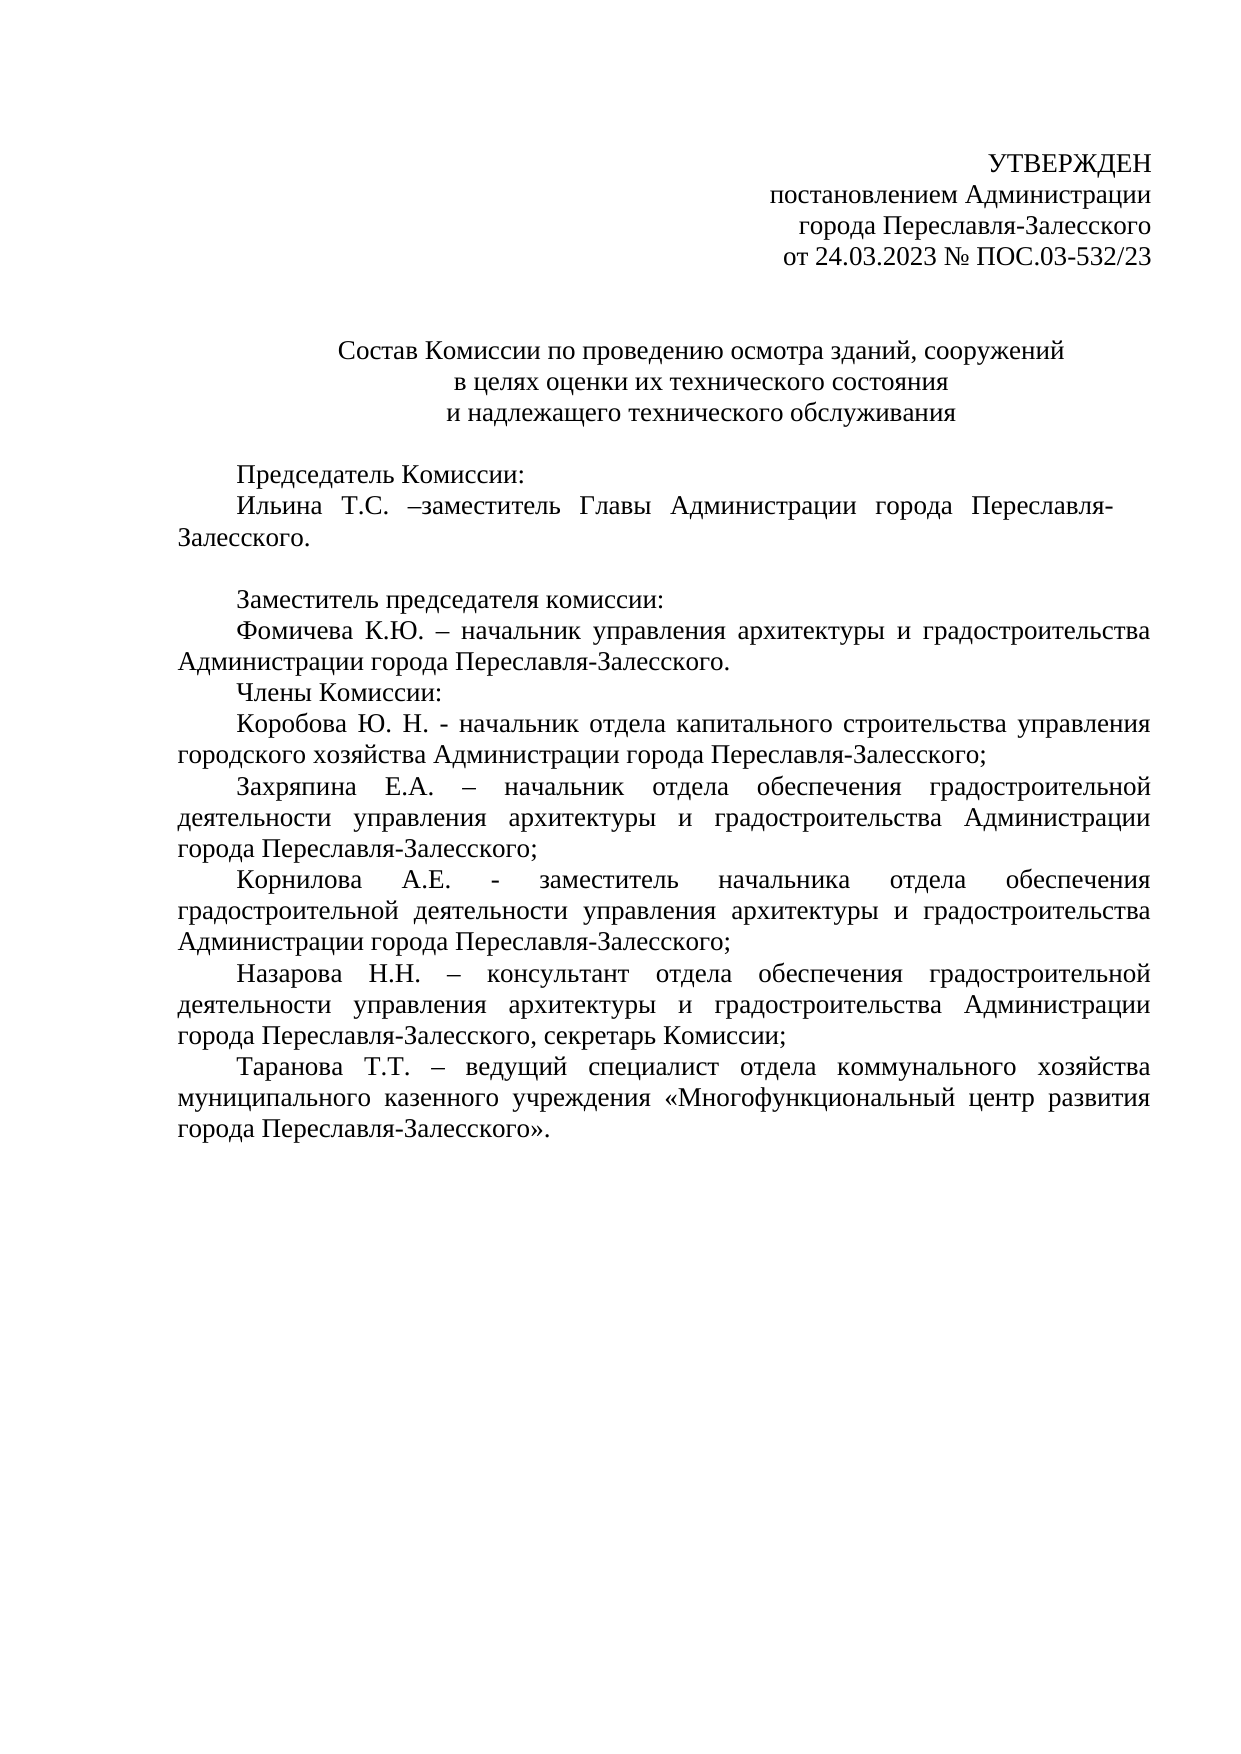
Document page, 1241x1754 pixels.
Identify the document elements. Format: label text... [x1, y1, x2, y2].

text и надлежащего технического обслуживания [177, 396, 1152, 427]
text в целях оценки их технического состояния [177, 365, 1152, 396]
text Ильина Т.С. –заместитель Главы Администрации города Переславля-Залесского. [177, 489, 1114, 552]
text Таранова Т.Т. – ведущий специалист отдела коммунального хозяйства муниципального казенного учреждения «Многофункциональный центр развития города Переславля-Залесского». [177, 1050, 1152, 1143]
text Председатель Комиссии: [177, 458, 1152, 489]
text Назарова Н.Н. – консультант отдела обеспечения градостроительной деятельности управления архитектуры и градостроительства Администрации города Переславля-Залесского, секретарь Комиссии; [177, 957, 1152, 1050]
text Состав Комиссии по проведению осмотра зданий, сооружений [177, 334, 1152, 365]
list постановлением Администрации [177, 178, 1152, 209]
text Члены Комиссии: [177, 676, 1152, 707]
text Коробова Ю. Н. - начальник отдела капитального строительства управления городского хозяйства Администрации города Переславля-Залесского; [177, 707, 1152, 770]
text Фомичева К.Ю. – начальник управления архитектуры и градостроительства Администрации города Переславля-Залесского. [177, 614, 1152, 676]
text Корнилова А.Е. - заместитель начальника отдела обеспечения градостроительной деятельности управления архитектуры и градостроительства Администрации города Переславля-Залесского; [177, 863, 1152, 957]
list от 24.03.2023 № ПОС.03-532/23 [177, 240, 1152, 271]
list УТВЕРЖДЕН [177, 147, 1152, 178]
text Захряпина Е.А. – начальник отдела обеспечения градостроительной деятельности управления архитектуры и градостроительства Администрации города Переславля-Залесского; [177, 770, 1152, 863]
list города Переславля-Залесского [177, 209, 1152, 240]
text Заместитель председателя комиссии: [177, 583, 1152, 614]
